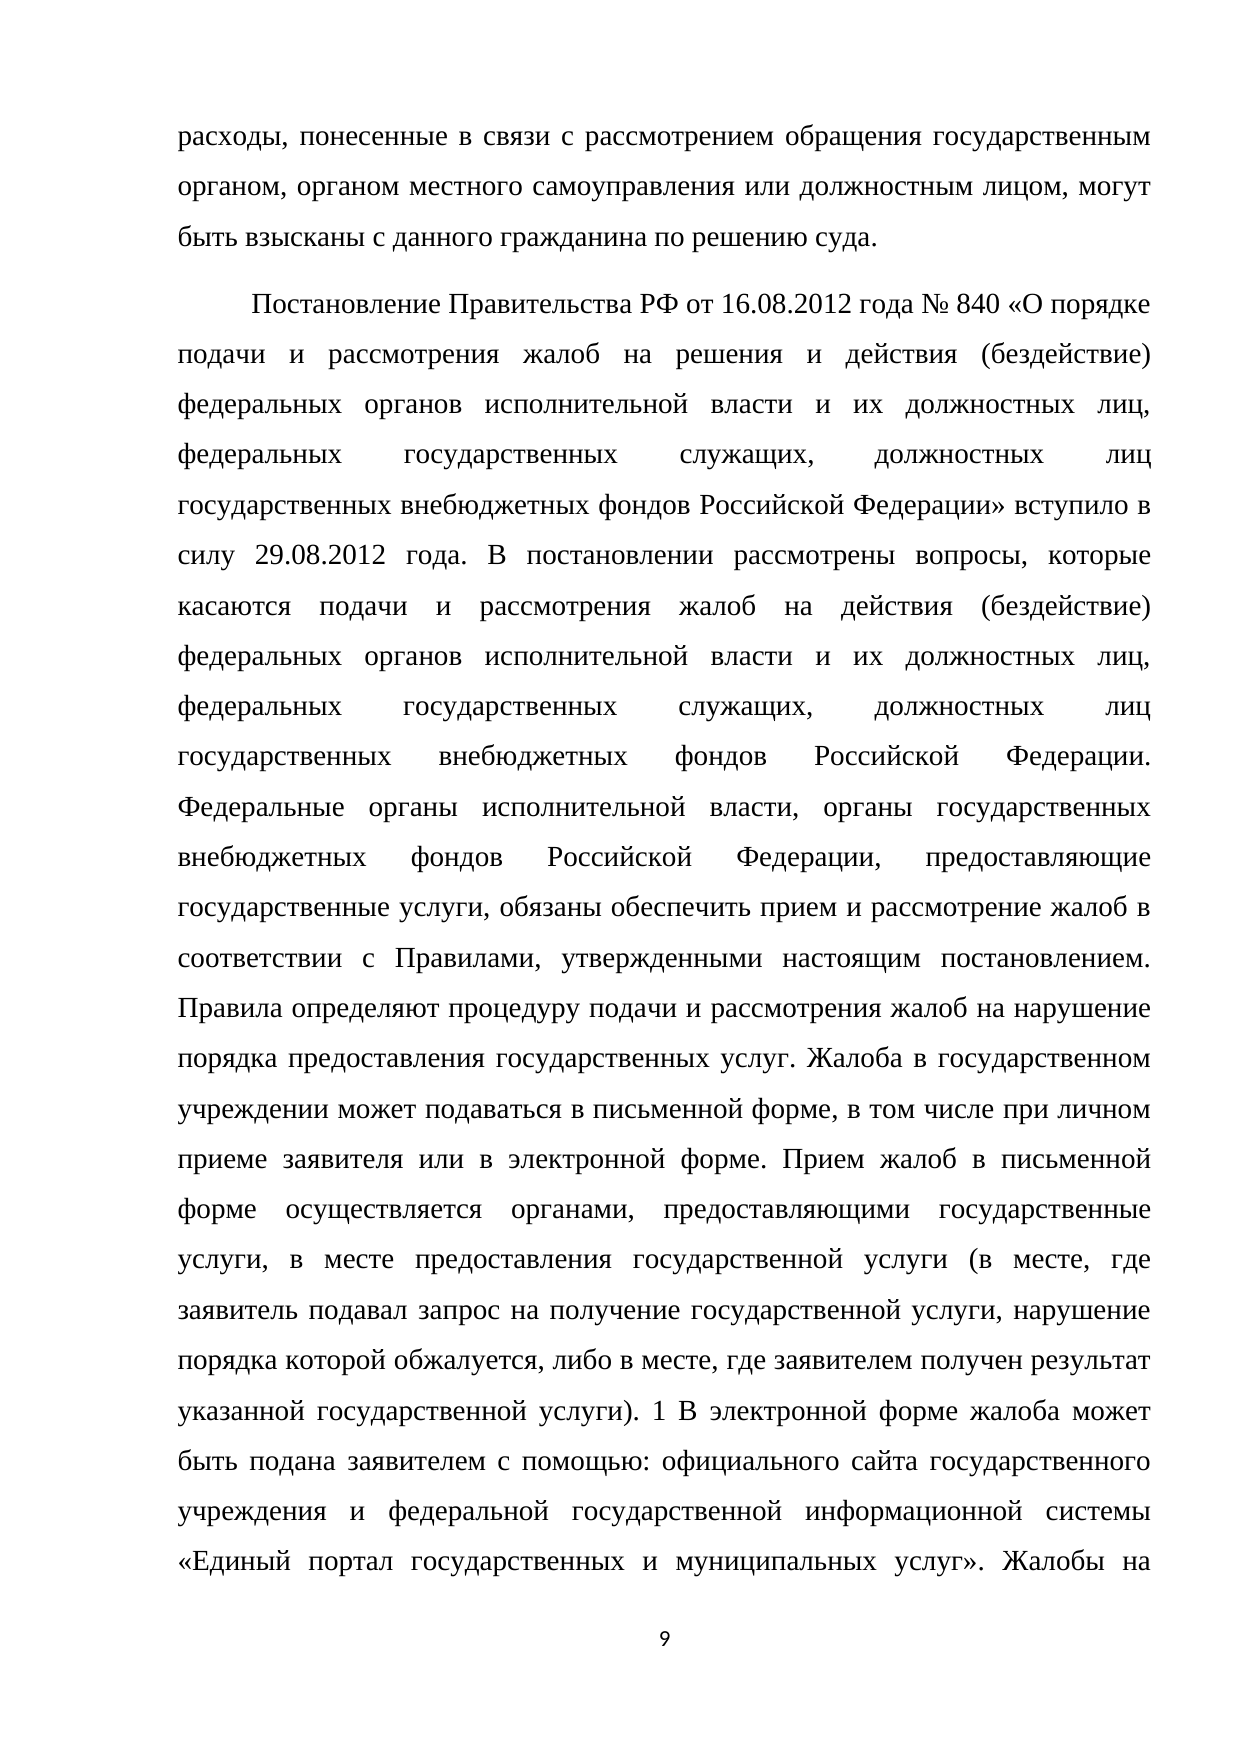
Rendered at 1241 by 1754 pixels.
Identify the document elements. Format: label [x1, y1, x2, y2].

text [177, 118, 1152, 252]
text [177, 286, 1152, 1577]
